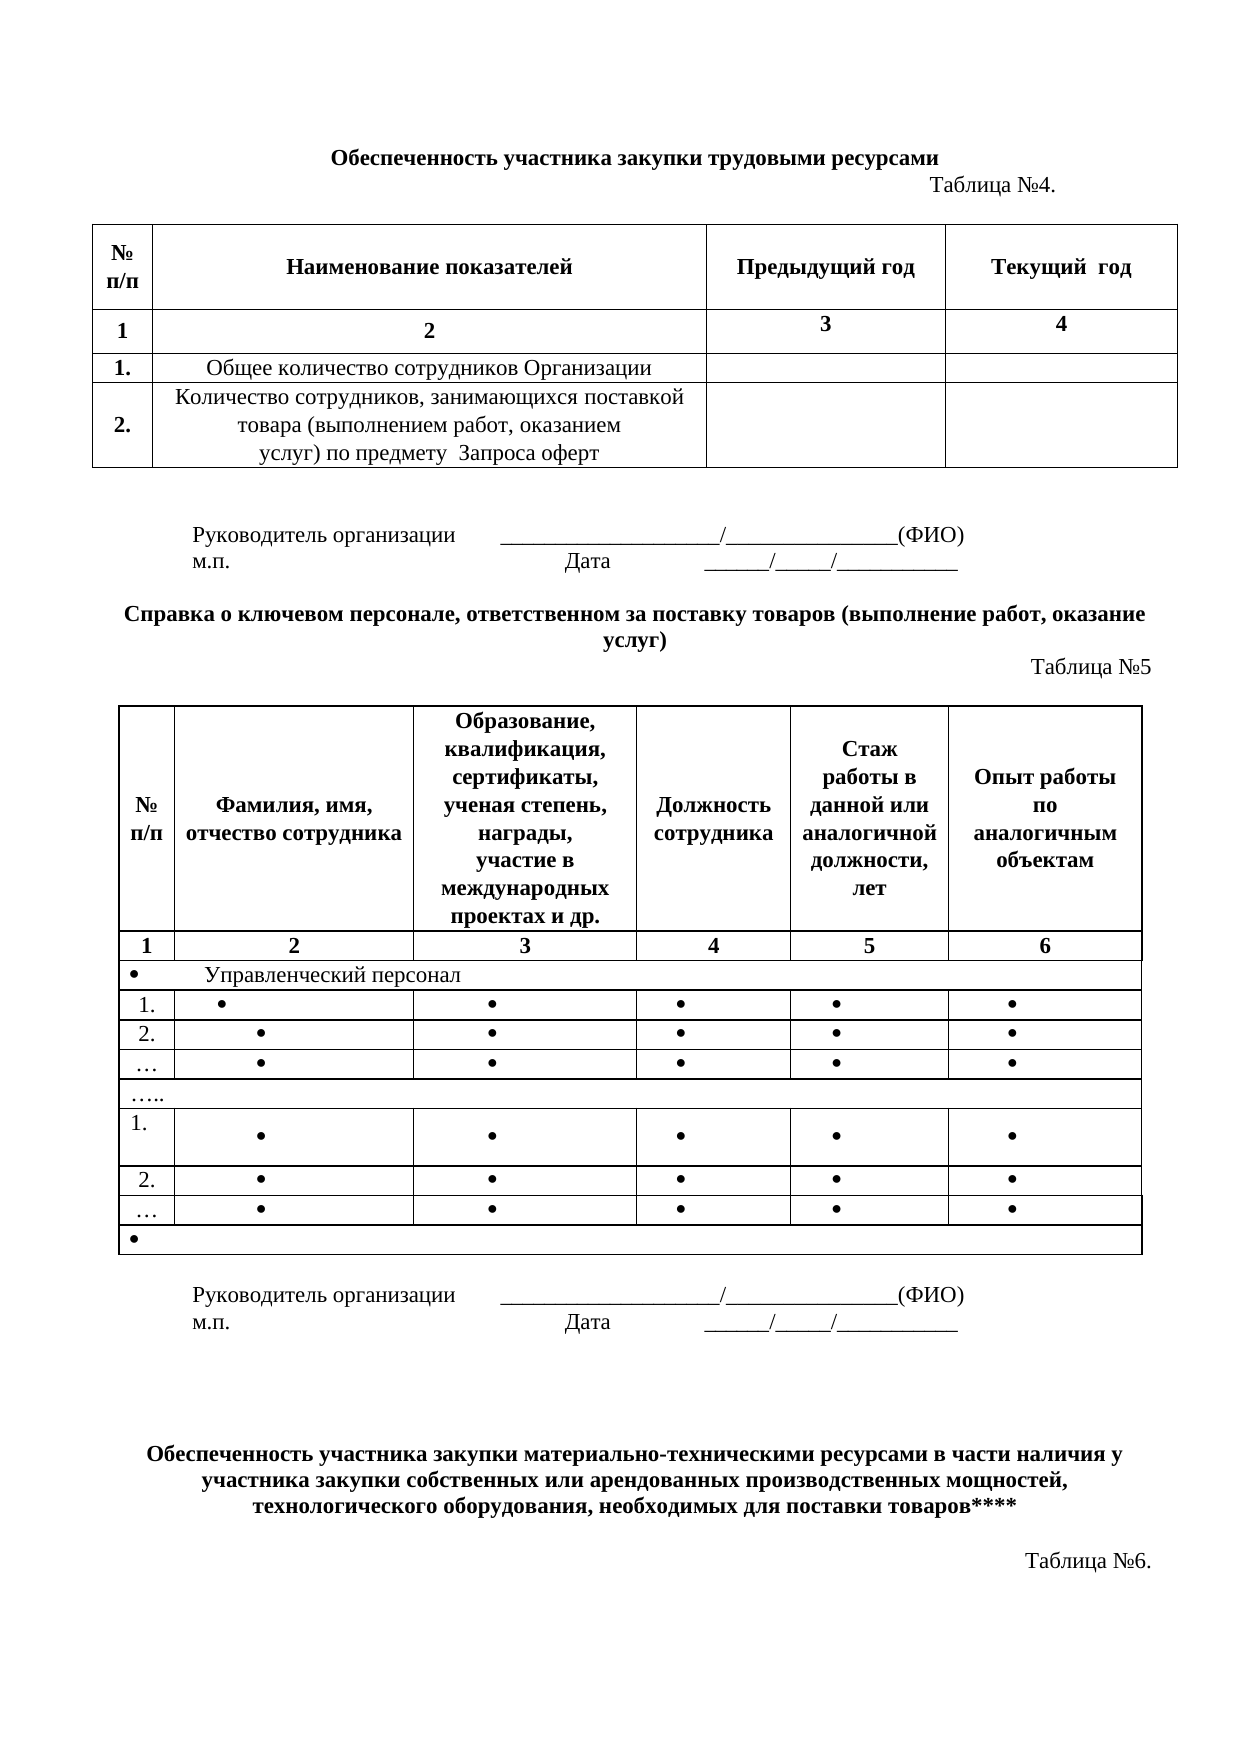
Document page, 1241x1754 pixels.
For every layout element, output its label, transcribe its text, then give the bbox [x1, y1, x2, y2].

table_cell [414, 1050, 636, 1078]
table_cell [414, 1167, 636, 1194]
table_header Наименование показателей [153, 225, 706, 309]
table_header № п/п [93, 225, 152, 309]
table_cell 5 [791, 932, 948, 960]
table_cell [949, 1196, 1141, 1224]
table_cell 4 [637, 932, 790, 960]
table_cell [791, 1196, 948, 1224]
table_header № п/п [120, 707, 174, 930]
table_cell [637, 1109, 790, 1165]
table_header Стаж работы в данной или аналогичной должности, лет [791, 707, 948, 930]
table_cell 6 [949, 932, 1141, 960]
table_cell Общее количество сотрудников Организации [153, 354, 706, 382]
table_cell [707, 354, 945, 382]
table_cell [949, 991, 1141, 1019]
table_cell [791, 1167, 948, 1194]
table_cell [414, 1109, 636, 1165]
table_cell 2. [120, 1021, 174, 1048]
table_cell 4 [946, 310, 1177, 353]
text Обеспеченность участника закупки трудовыми ресурсами [118, 144, 1152, 171]
table_cell [791, 991, 948, 1019]
table_cell … [120, 1050, 174, 1078]
table_cell [175, 1109, 413, 1165]
table_header Фамилия, имя, отчество сотрудника [175, 707, 413, 930]
table_cell [791, 1050, 948, 1078]
table_cell Управленческий персонал [120, 961, 1141, 989]
table_cell [175, 1167, 413, 1194]
table_cell [175, 991, 413, 1019]
table_cell [791, 1109, 948, 1165]
table_cell [949, 1021, 1141, 1048]
table_cell 1 [93, 310, 152, 353]
table_cell 2 [175, 932, 413, 960]
table_cell [949, 1109, 1141, 1165]
table_header Должность сотрудника [637, 707, 790, 930]
table_cell ….. [120, 1080, 1141, 1108]
table_cell [637, 1196, 790, 1224]
table_header Опыт работы по аналогичным объектам [949, 707, 1141, 930]
table_cell [946, 354, 1177, 382]
text м.п. Дата / / [118, 547, 1152, 574]
table_header Образование, квалификация, сертификаты, ученая степень, награды, участие в международных проектах и др. [414, 707, 636, 930]
table_cell [637, 1050, 790, 1078]
table_cell [414, 991, 636, 1019]
table_cell 1. [93, 354, 152, 382]
table_cell [949, 1050, 1141, 1078]
table_cell [949, 1167, 1141, 1194]
table_cell [175, 1021, 413, 1048]
table_cell [637, 1021, 790, 1048]
table_cell [791, 1021, 948, 1048]
table_cell [946, 383, 1177, 467]
table_cell 2. [93, 383, 152, 467]
table_cell 3 [414, 932, 636, 960]
table_cell [707, 383, 945, 467]
table_header Предыдущий год [707, 225, 945, 309]
table_cell 3 [707, 310, 945, 353]
table_cell 2. [120, 1167, 174, 1194]
text Обеспеченность участника закупки материально-техническими ресурсами в части наличия у участника закупки собственных или арендованных производственных мощностей, технологического оборудования, необходимых для поставки товаров**** [118, 1440, 1152, 1519]
table_cell [175, 1196, 413, 1224]
table_cell … [120, 1196, 174, 1224]
table_cell [414, 1021, 636, 1048]
table_cell [175, 1050, 413, 1078]
table_cell [637, 991, 790, 1019]
table_cell Количество сотрудников, занимающихся поставкой товара (выполнением работ, оказанием услуг) по предмету Запроса оферт [153, 383, 706, 467]
table_cell 1 [120, 932, 174, 960]
text Руководитель организации /_______________(ФИО) [118, 1282, 1152, 1308]
text Таблица №5 [118, 653, 1152, 679]
text м.п. Дата / / [118, 1308, 1152, 1334]
text Таблица №6. [118, 1547, 1152, 1574]
text Справка о ключевом персонале, ответственном за поставку товаров (выполнение работ, оказание услуг) [118, 600, 1152, 653]
text Таблица №4. [118, 171, 1152, 197]
table_header Текущий год [946, 225, 1177, 309]
table_cell 1. [120, 991, 174, 1019]
table_cell [414, 1196, 636, 1224]
table_cell [120, 1226, 1141, 1254]
table_cell [120, 1109, 174, 1165]
table_cell 2 [153, 310, 706, 353]
text Руководитель организации /_______________(ФИО) [118, 521, 1152, 547]
table_cell [637, 1167, 790, 1194]
